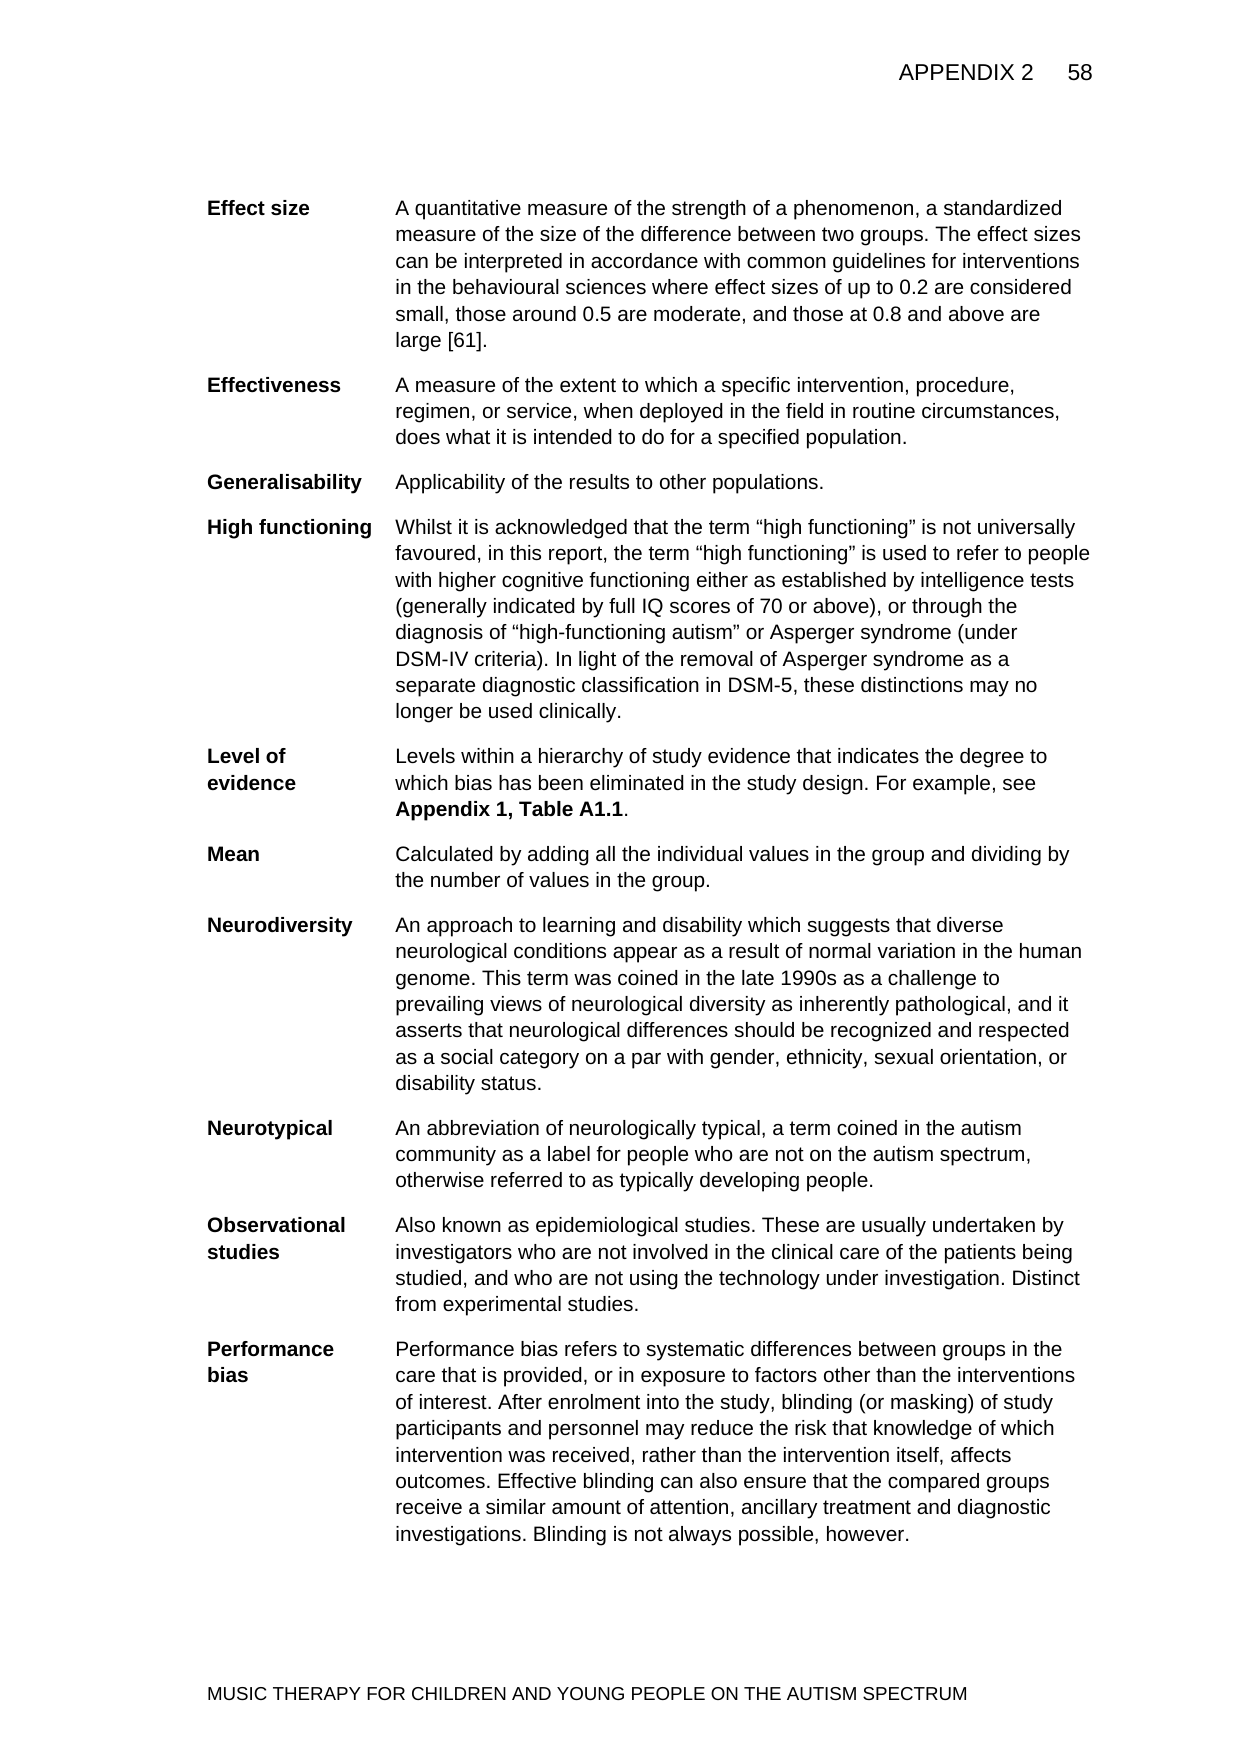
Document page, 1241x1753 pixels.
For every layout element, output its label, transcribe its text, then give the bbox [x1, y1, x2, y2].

table_cell Calculated by adding all the individual values in the group and dividing by the number of values in the group. [384, 823, 1103, 894]
table_cell High functioning [196, 496, 384, 725]
table_cell Applicability of the results to other populations. [384, 451, 1103, 496]
table_cell Neurotypical [196, 1097, 384, 1194]
table_cell Neurodiversity [196, 894, 384, 1097]
table_cell Level of evidence [196, 725, 384, 823]
table_cell Observational studies [196, 1194, 384, 1318]
table_cell An approach to learning and disability which suggests that diverse neurological conditions appear as a result of normal variation in the human genome. This term was coined in the late 1990s as a challenge to prevailing views of neurological diversity as inherently pathological, and it asserts that neurological differences should be recognized and respected as a social category on a par with gender, ethnicity, sexual orientation, or disability status. [384, 894, 1103, 1097]
table_cell Performance bias [196, 1318, 384, 1547]
table_cell A quantitative measure of the strength of a phenomenon, a standardized measure of the size of the difference between two groups. The effect sizes can be interpreted in accordance with common guidelines for interventions in the behavioural sciences where effect sizes of up to 0.2 are considered small, those around 0.5 are moderate, and those at 0.8 and above are large [61]. [384, 177, 1103, 354]
table_cell Also known as epidemiological studies. These are usually undertaken by investigators who are not involved in the clinical care of the patients being studied, and who are not using the technology under investigation. Distinct from experimental studies. [384, 1194, 1103, 1318]
table_cell A measure of the extent to which a specific intervention, procedure, regimen, or service, when deployed in the field in routine circumstances, does what it is intended to do for a specified population. [384, 354, 1103, 451]
table_cell Whilst it is acknowledged that the term “high functioning” is not universally favoured, in this report, the term “high functioning” is used to refer to people with higher cognitive functioning either as established by intelligence tests (generally indicated by full IQ scores of 70 or above), or through the diagnosis of “high-functioning autism” or Asperger syndrome (under DSM-IV criteria). In light of the removal of Asperger syndrome as a separate diagnostic classification in DSM-5, these distinctions may no longer be used clinically. [384, 496, 1103, 725]
table_cell Mean [196, 823, 384, 894]
table_cell Performance bias refers to systematic differences between groups in the care that is provided, or in exposure to factors other than the interventions of interest. After enrolment into the study, blinding (or masking) of study participants and personnel may reduce the risk that knowledge of which intervention was received, rather than the intervention itself, affects outcomes. Effective blinding can also ensure that the compared groups receive a similar amount of attention, ancillary treatment and diagnostic investigations. Blinding is not always possible, however. [384, 1318, 1103, 1547]
table_cell Effectiveness [196, 354, 384, 451]
table_cell Effect size [196, 177, 384, 354]
table_cell Levels within a hierarchy of study evidence that indicates the degree to which bias has been eliminated in the study design. For example, see Appendix 1, Table A1.1. [384, 725, 1103, 823]
table_cell An abbreviation of neurologically typical, a term coined in the autism community as a label for people who are not on the autism spectrum, otherwise referred to as typically developing people. [384, 1097, 1103, 1194]
table_cell Generalisability [196, 451, 384, 496]
